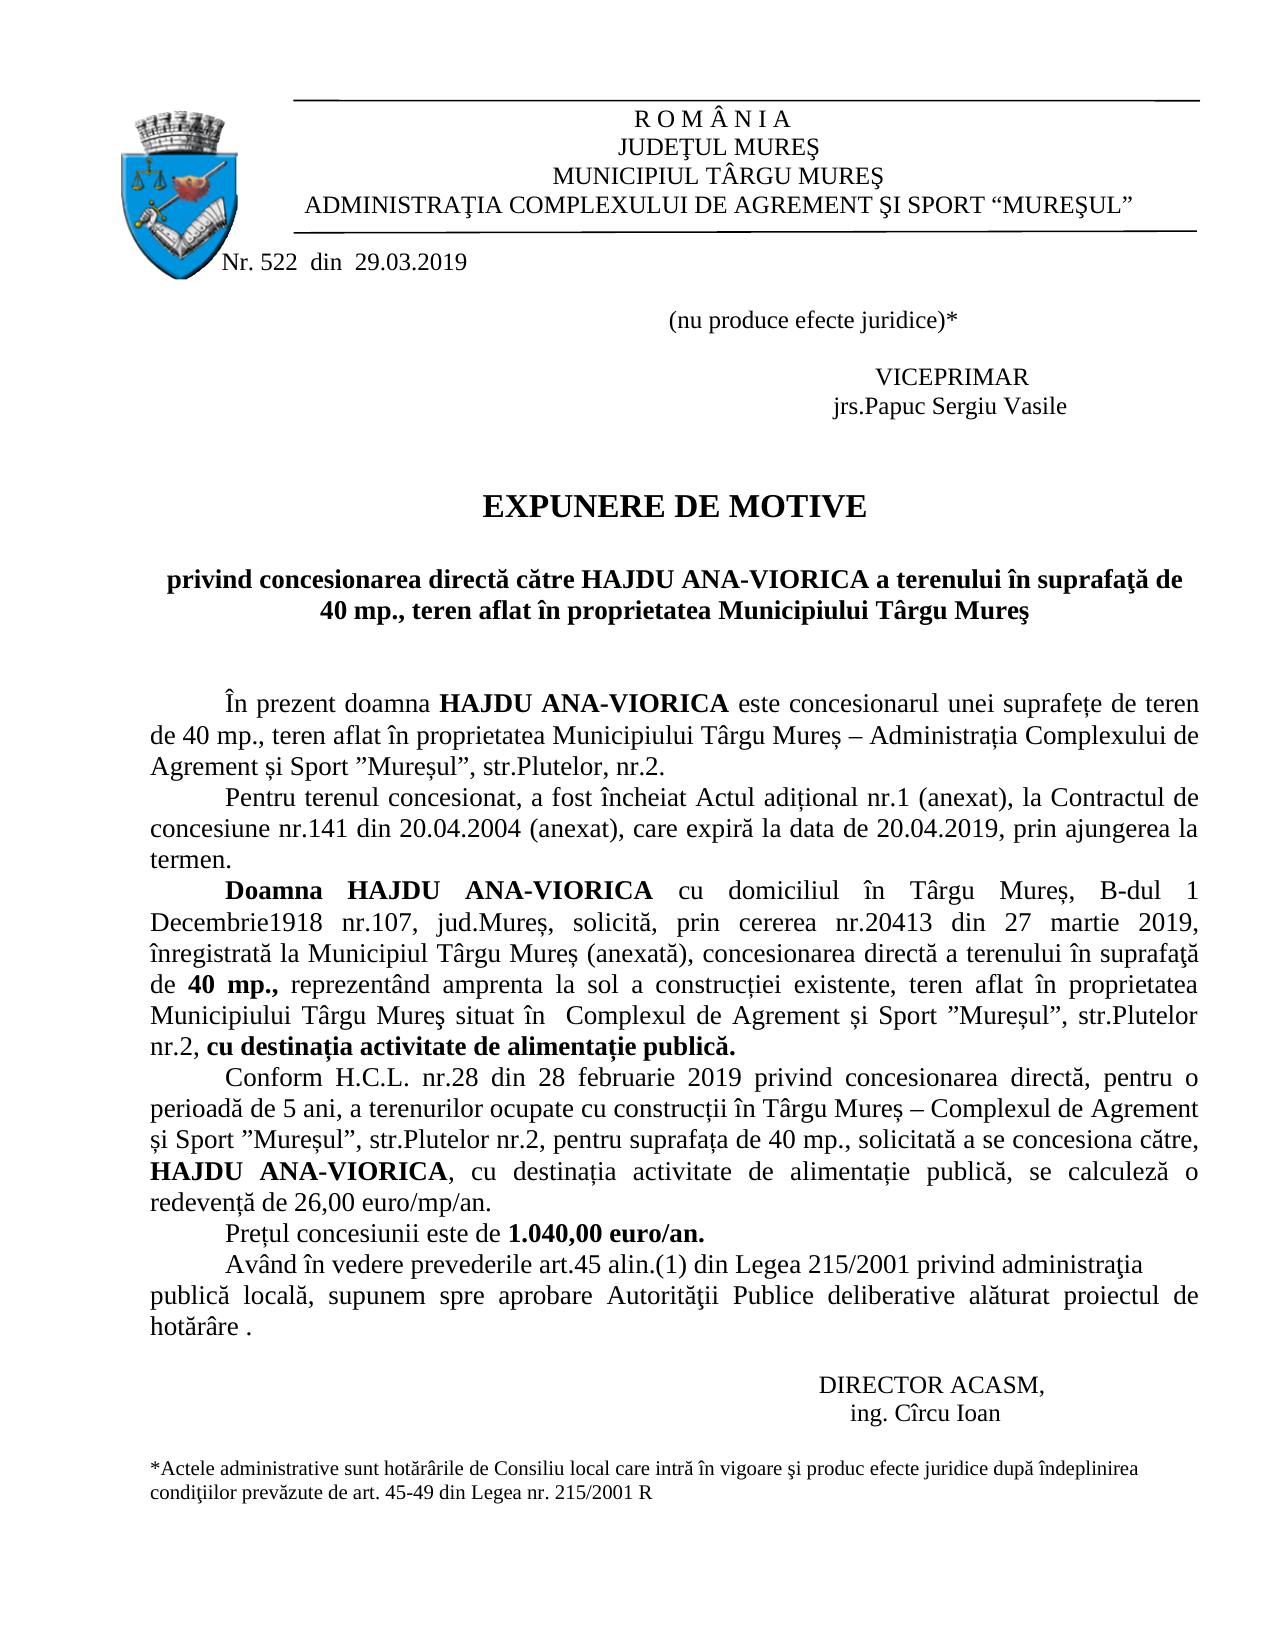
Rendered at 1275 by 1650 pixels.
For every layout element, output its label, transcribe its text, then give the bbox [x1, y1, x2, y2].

text privind concesionarea directă către HAJDU ANA-VIORICA a terenului în suprafaţă de [150, 563, 1200, 594]
text jrs.Papuc Sergiu Vasile [150, 391, 1200, 420]
text R O M Â N I A [150, 104, 1200, 132]
text VICEPRIMAR [150, 362, 1200, 391]
text JUDEŢUL MUREŞ [218, 132, 1200, 161]
text Doamna HAJDU ANA-VIORICA cu domiciliul în Târgu Mureș, B-dul 1 Decembrie1918 nr.107, jud.Mureș, solicită, prin cererea nr.20413 din 27 martie 2019, înregistrată la Municipiul Târgu Mureș (anexată), concesionarea directă a terenului în suprafaţă de 40 mp., reprezentând amprenta la sol a construcției existente, teren aflat în proprietatea Municipiului Târgu Mureş situat în Complexul de Agrement și Sport ”Mureșul”, str.Plutelor nr.2, cu destinația activitate de alimentație publică. [150, 874, 1200, 1061]
text Având în vedere prevederile art.45 alin.(1) din Legea 215/2001 privind administraţia [150, 1248, 1200, 1279]
text Nr. 522 din 29.03.2019 [194, 247, 1200, 276]
text EXPUNERE DE MOTIVE [150, 486, 1200, 525]
text (nu produce efecte juridice)* [150, 276, 1200, 334]
text publică locală, supunem spre aprobare Autorităţii Publice deliberative alăturat proiectul de hotărâre . [150, 1279, 1200, 1342]
text Conform H.C.L. nr.28 din 28 februarie 2019 privind concesionarea directă, pentru o perioadă de 5 ani, a terenurilor ocupate cu construcții în Târgu Mureș – Complexul de Agrement și Sport ”Mureșul”, str.Plutelor nr.2, pentru suprafața de 40 mp., solicitată a se concesiona către, HAJDU ANA-VIORICA, cu destinația activitate de alimentație publică, se calculeză o redevență de 26,00 euro/mp/an. [150, 1061, 1200, 1217]
text Pentru terenul concesionat, a fost încheiat Actul adițional nr.1 (anexat), la Contractul de concesiune nr.141 din 20.04.2004 (anexat), care expiră la data de 20.04.2019, prin ajungerea la termen. [150, 781, 1200, 874]
text MUNICIPIUL TÂRGU MUREŞ [237, 161, 1200, 190]
text Prețul concesiunii este de 1.040,00 euro/an. [150, 1217, 1200, 1248]
text *Actele administrative sunt hotărârile de Consiliu local care intră în vigoare şi produc efecte juridice după îndeplinirea condiţiilor prevăzute de art. 45-49 din Legea nr. 215/2001 R [150, 1456, 1200, 1504]
text 40 mp., teren aflat în proprietatea Municipiului Târgu Mureş [150, 594, 1200, 625]
text ADMINISTRAŢIA COMPLEXULUI DE AGREMENT ŞI SPORT “MUREŞUL” [235, 190, 1200, 219]
text ing. Cîrcu Ioan [150, 1398, 1200, 1427]
text În prezent doamna HAJDU ANA-VIORICA este concesionarul unei suprafețe de teren de 40 mp., teren aflat în proprietatea Municipiului Târgu Mureș – Administrația Complexului de Agrement și Sport ”Mureșul”, str.Plutelor, nr.2. [150, 688, 1200, 781]
text DIRECTOR ACASM, [150, 1370, 1200, 1398]
